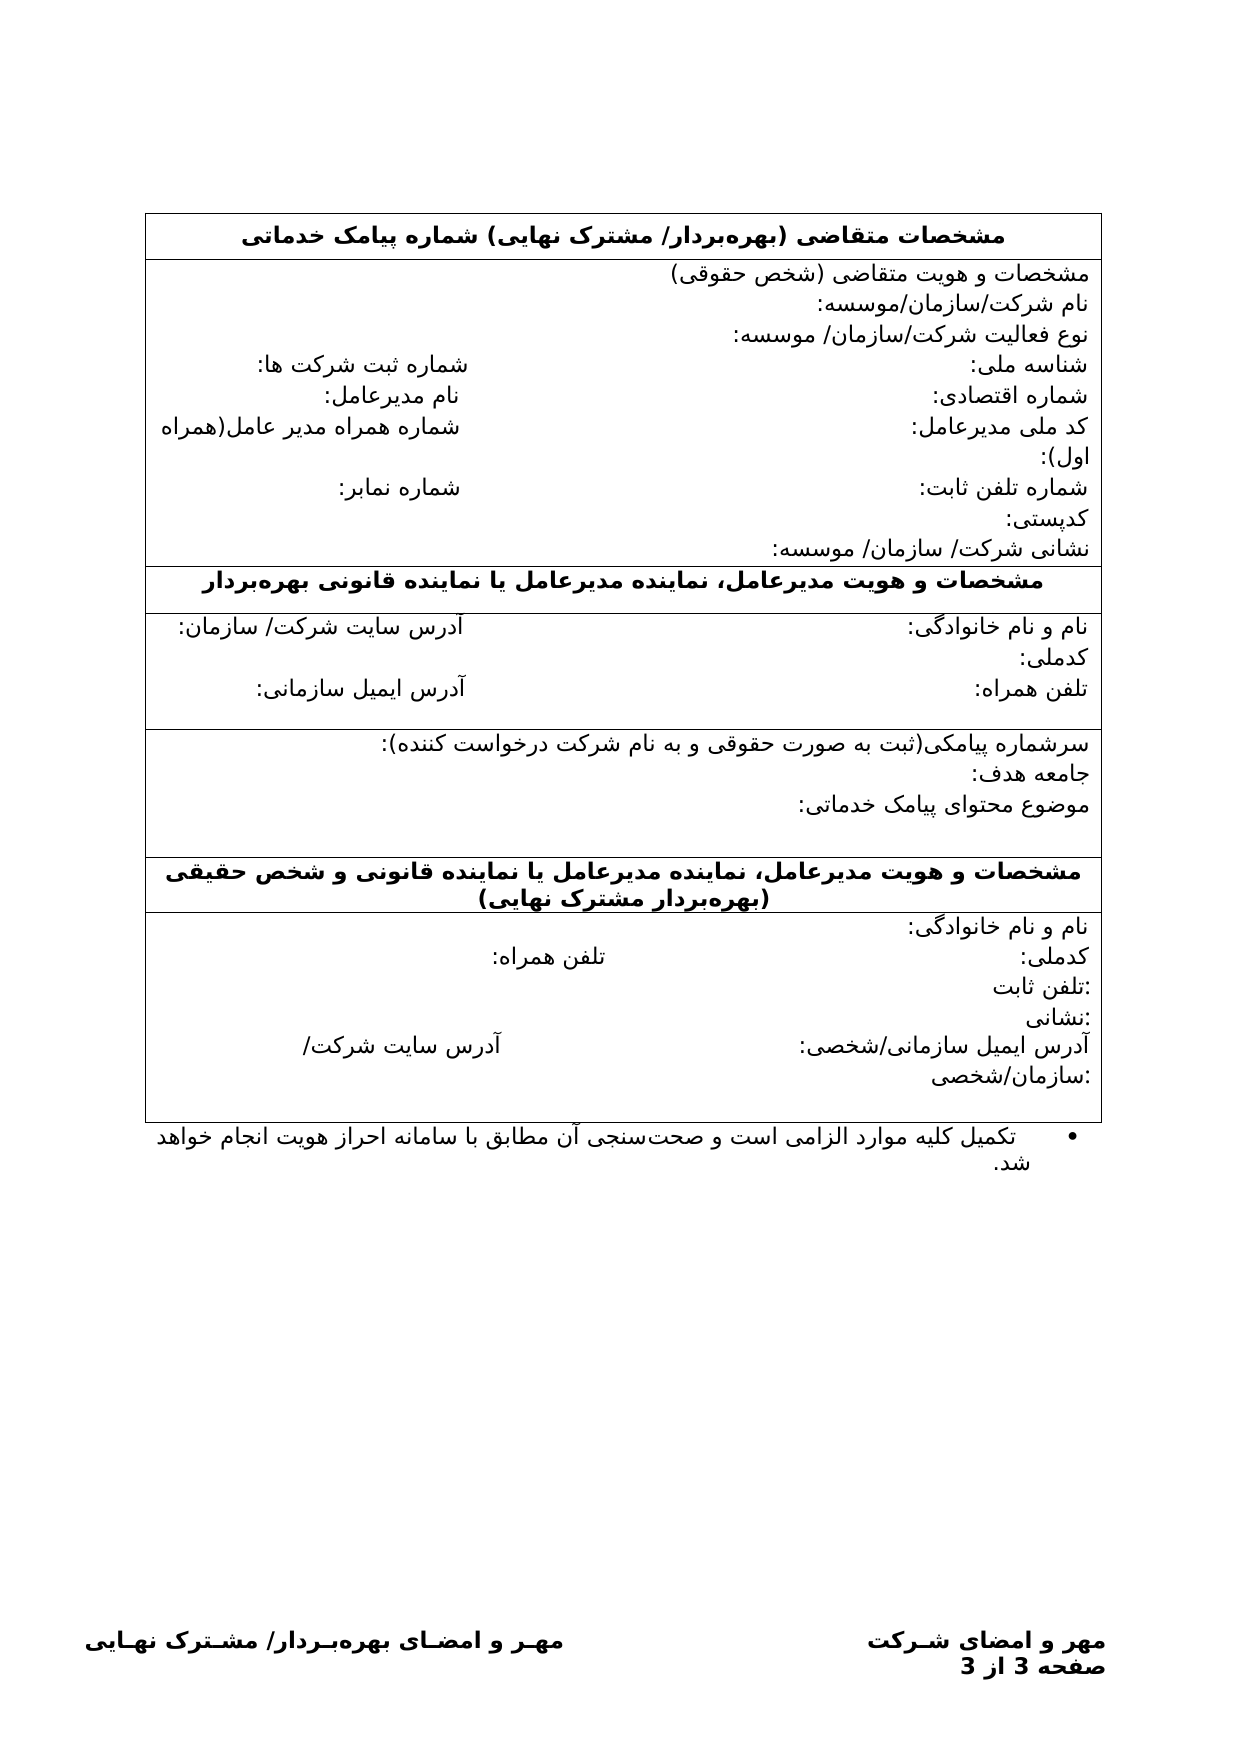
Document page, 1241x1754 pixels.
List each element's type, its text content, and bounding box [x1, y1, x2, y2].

table_cell مشخصات و هویت مدیرعامل، نماینده مدیرعامل یا نماینده قانونی بهره‌بردار [146, 567, 1101, 612]
table_cell نام و نام خانوادگی: کدملی: تلفن همراه: تلفن ثابت: نشانی: آدرس ایمیل سازمانی/شخصی: آدرس سایت شرکت/ سازمان/شخصی: [146, 913, 1101, 1122]
table_header مشخصات متقاضی (بهره‌بردار/ مشترک نهایی) شماره پیامک خدماتی [146, 214, 1101, 259]
table_cell مشخصات و هویت متقاضی (شخص حقوقی) نام شرکت/سازمان/موسسه: نوع فعالیت شرکت/سازمان/ موسسه: شناسه ملی: شماره ثبت شرکت ها: شماره اقتصادی: نام مدیرعامل: کد ملی مدیرعامل: شماره همراه مدیر عامل(همراه اول): شماره تلفن ثابت: شماره نمابر: کدپستی: نشانی شرکت/ سازمان/ موسسه: [146, 260, 1101, 566]
table_cell مشخصات و هویت مدیرعامل، نماینده مدیرعامل یا نماینده قانونی و شخص حقیقی (بهره‌بردار مشترک نهایی) [146, 858, 1101, 912]
table_cell سرشماره پیامکی(ثبت به صورت حقوقی و به نام شرکت درخواست کننده): جامعه هدف: موضوع محتوای پیامک خدماتی: [146, 730, 1101, 857]
table_cell نام و نام خانوادگی: آدرس سایت شرکت/ سازمان: کدملی: تلفن همراه: آدرس ایمیل سازمانی: [146, 614, 1101, 729]
list تکمیل کلیه موارد الزامی است و صحت‌سنجی آن مطابق با سامانه احراز هویت انجام خواهد شد. [141, 1123, 1069, 1176]
